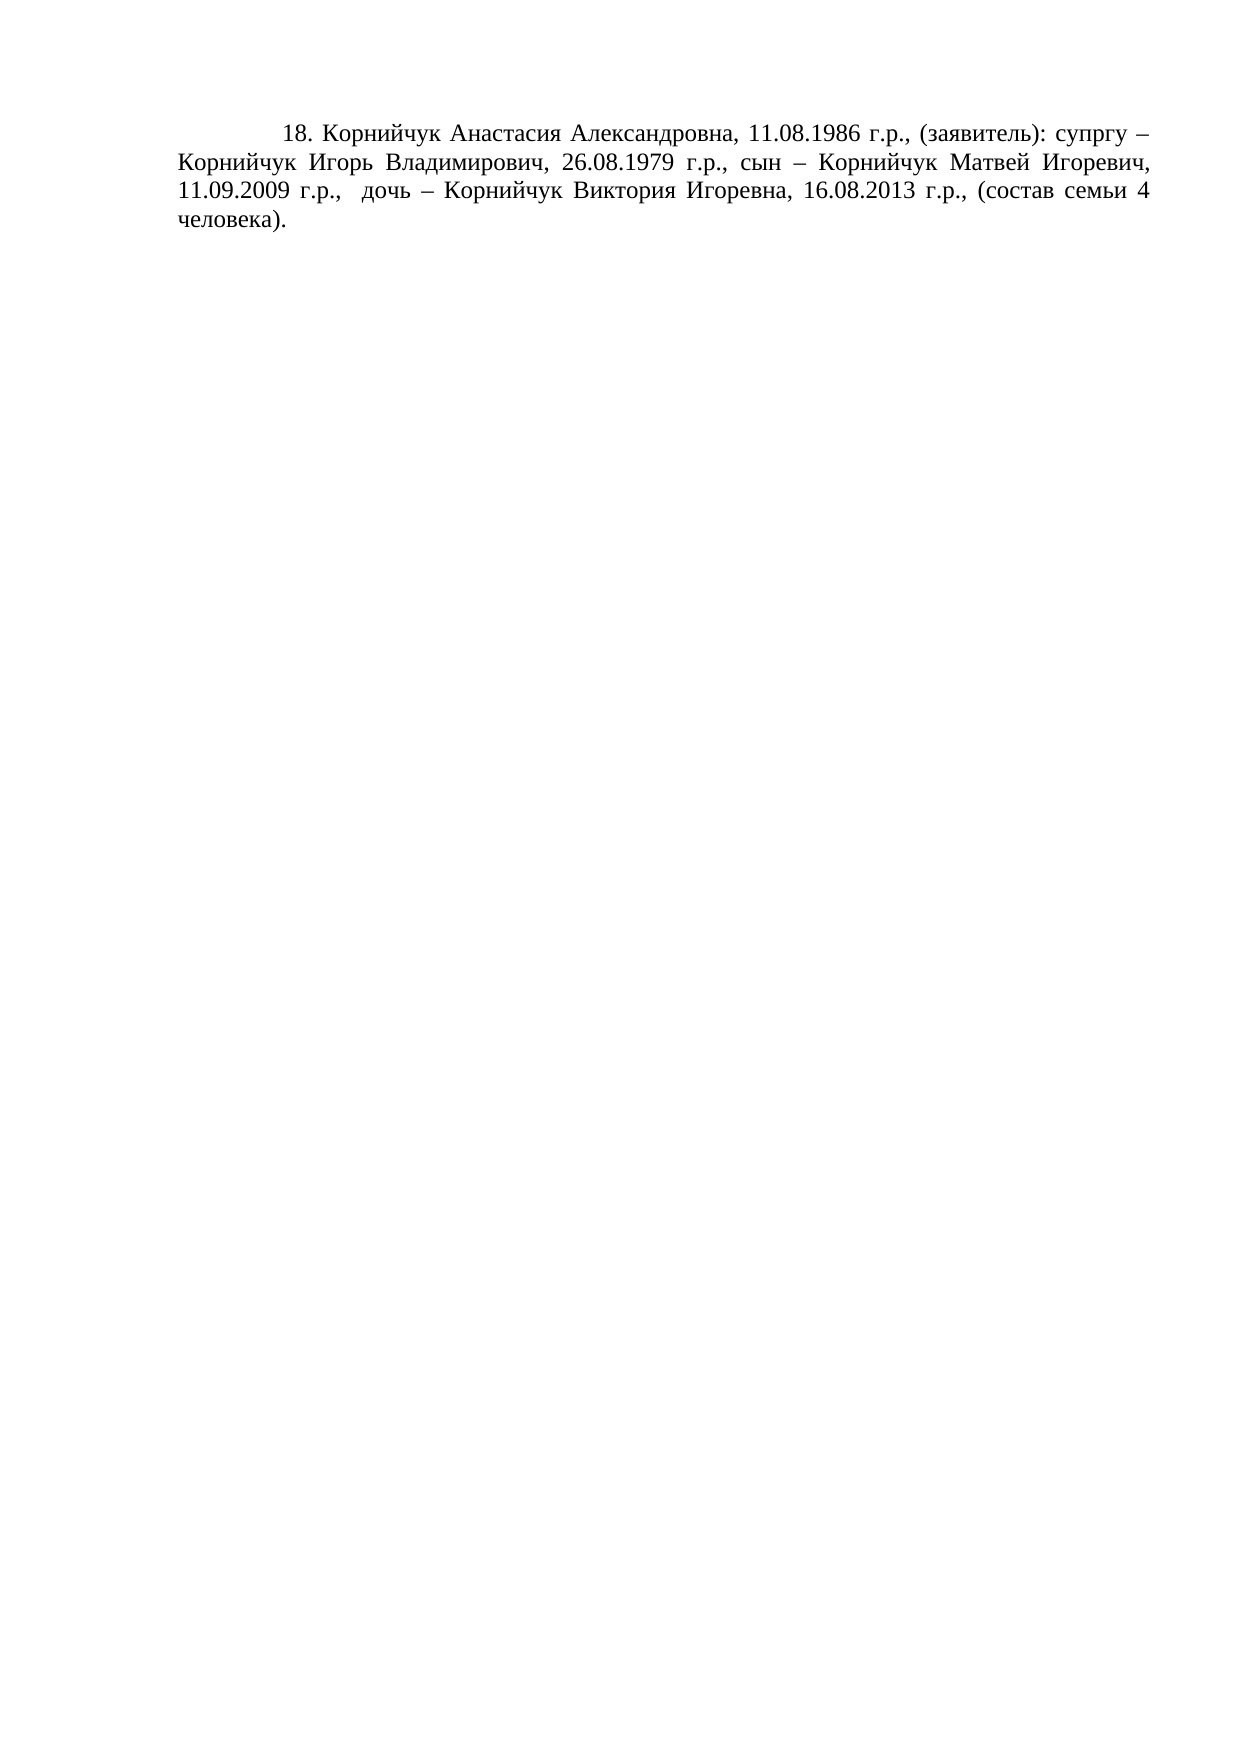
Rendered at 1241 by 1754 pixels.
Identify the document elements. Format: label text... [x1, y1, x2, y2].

text 18. Корнийчук Анастасия Александровна, 11.08.1986 г.р., (заявитель): супргу – Корнийчук Игорь Владимирович, 26.08.1979 г.р., сын – Корнийчук Матвей Игоревич, 11.09.2009 г.р., дочь – Корнийчук Виктория Игоревна, 16.08.2013 г.р., (состав семьи 4 человека). [177, 118, 1152, 233]
